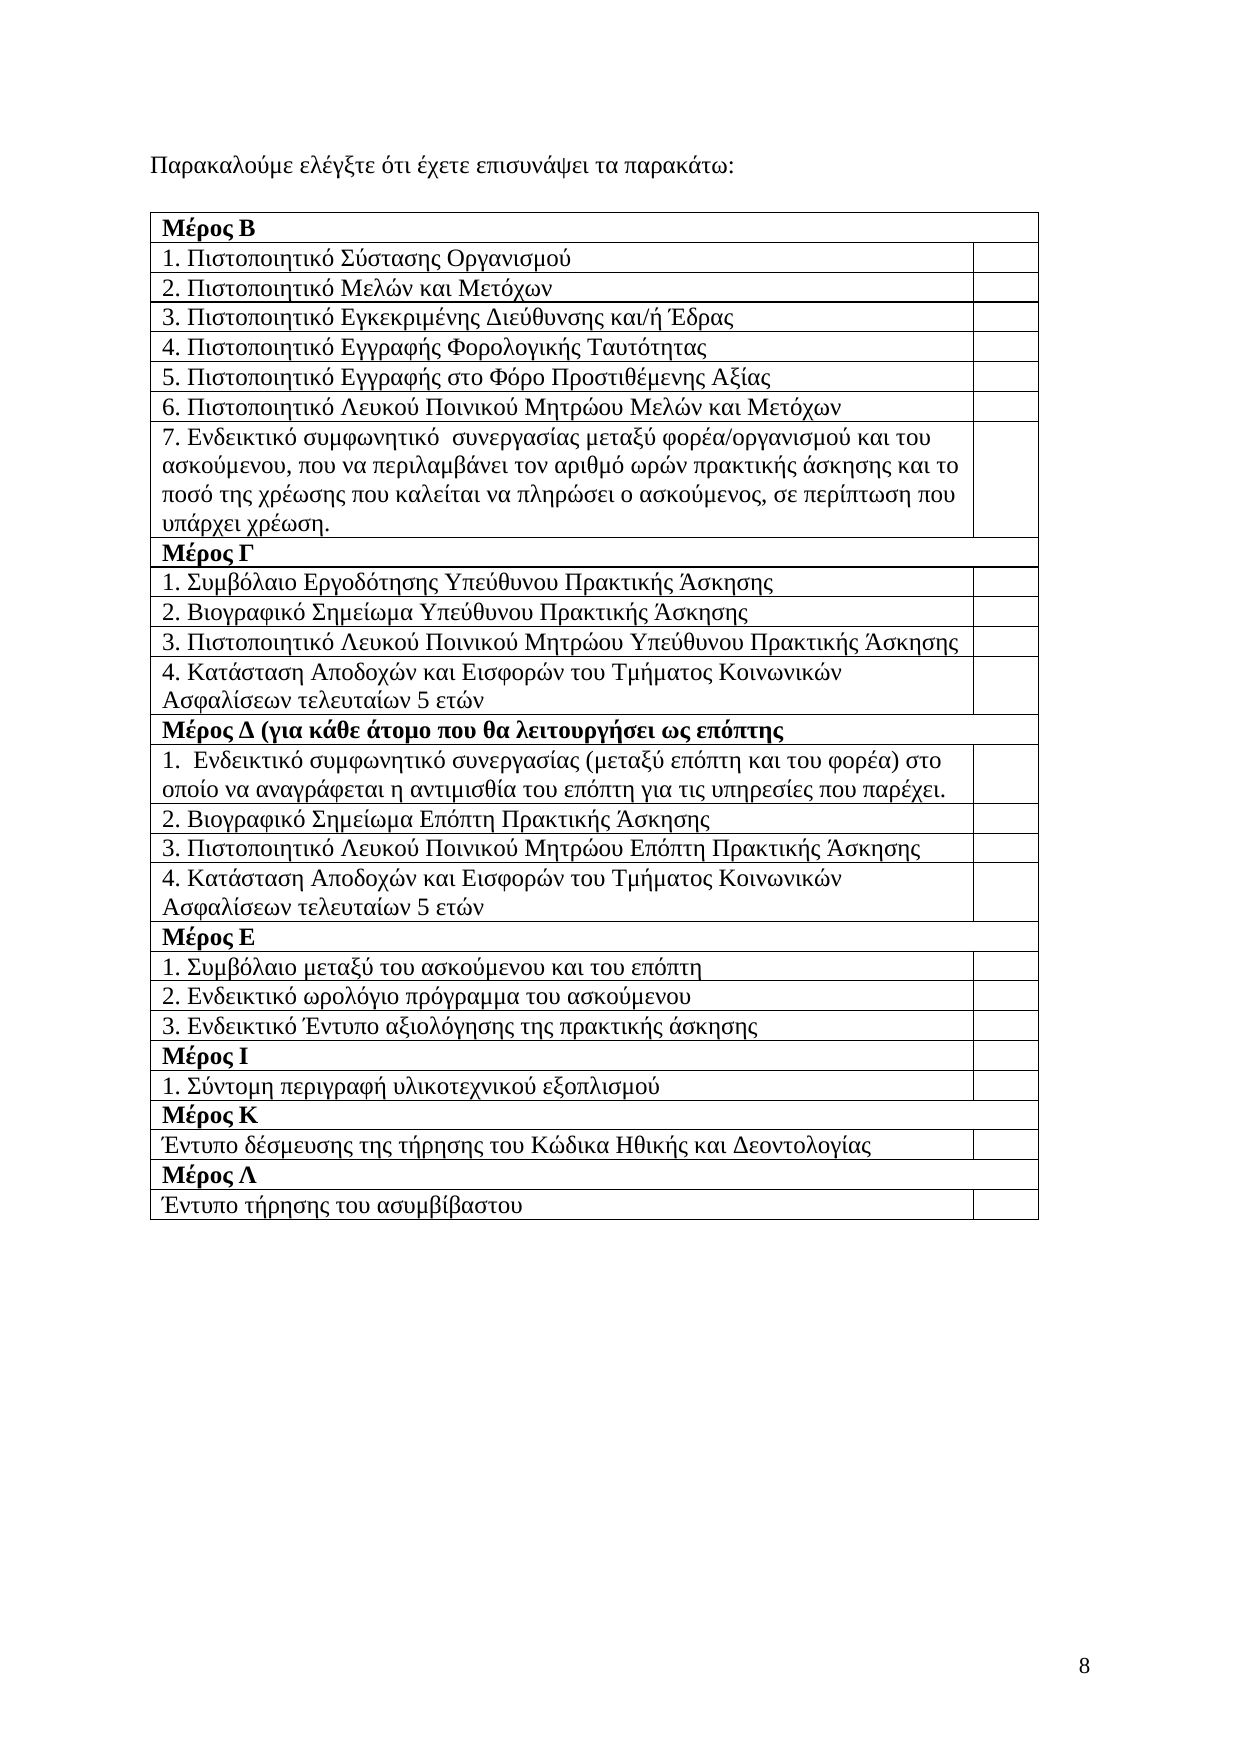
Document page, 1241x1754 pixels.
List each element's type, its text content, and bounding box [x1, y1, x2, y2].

table_cell [974, 627, 1038, 656]
table_cell 1. Σύντομη περιγραφή υλικοτεχνικού εξοπλισμού [151, 1071, 973, 1099]
table_cell [974, 863, 1038, 921]
table_cell [974, 1130, 1038, 1159]
table_cell 5. Πιστοποιητικό Εγγραφής στο Φόρο Προστιθέμενης Αξίας [151, 362, 973, 391]
table_cell [974, 981, 1038, 1010]
text Παρακαλούμε ελέγξτε ότι έχετε επισυνάψει τα παρακάτω: [150, 150, 1090, 179]
table_cell 3. Πιστοποιητικό Λευκού Ποινικού Μητρώου Υπεύθυνου Πρακτικής Άσκησης [151, 627, 973, 656]
table_cell Μέρος Ι [151, 1041, 973, 1070]
table_cell 1. Πιστοποιητικό Σύστασης Οργανισμού [151, 243, 973, 272]
table_cell [974, 422, 1038, 537]
table_cell [974, 804, 1038, 832]
table_cell Έντυπο τήρησης του ασυμβίβαστου [151, 1190, 973, 1219]
table_cell Έντυπο δέσμευσης της τήρησης του Κώδικα Ηθικής και Δεοντολογίας [151, 1130, 973, 1159]
table_cell [974, 362, 1038, 391]
table_cell 2. Πιστοποιητικό Μελών και Μετόχων [151, 273, 973, 301]
table_cell [974, 1071, 1038, 1099]
table_cell Μέρος Κ [151, 1101, 1038, 1129]
table_cell Μέρος Γ [151, 538, 1038, 566]
table_cell Μέρος Δ (για κάθε άτομο που θα λειτουργήσει ως επόπτης [151, 715, 1038, 744]
table_cell [974, 657, 1038, 714]
table_cell 3. Πιστοποιητικό Εγκεκριμένης Διεύθυνσης και/ή Έδρας [151, 303, 973, 331]
table_cell 2. Βιογραφικό Σημείωμα Υπεύθυνου Πρακτικής Άσκησης [151, 597, 973, 626]
table_cell [974, 1190, 1038, 1219]
table_cell [974, 745, 1038, 803]
table_cell [974, 332, 1038, 361]
table_cell 3. Πιστοποιητικό Λευκού Ποινικού Μητρώου Επόπτη Πρακτικής Άσκησης [151, 834, 973, 862]
table_cell 2. Ενδεικτικό ωρολόγιο πρόγραμμα του ασκούμενου [151, 981, 973, 1010]
table_cell [974, 1041, 1038, 1070]
table_cell 4. Κατάσταση Αποδοχών και Εισφορών του Τμήματος Κοινωνικών Ασφαλίσεων τελευταίων 5 ετών [151, 863, 973, 921]
table_cell [974, 597, 1038, 626]
table_cell [974, 243, 1038, 272]
table_cell 7. Ενδεικτικό συμφωνητικό συνεργασίας μεταξύ φορέα/οργανισμού και του ασκούμενου, που να περιλαμβάνει τον αριθμό ωρών πρακτικής άσκησης και το ποσό της χρέωσης που καλείται να πληρώσει ο ασκούμενος, σε περίπτωση που υπάρχει χρέωση. [151, 422, 973, 537]
table_cell [974, 273, 1038, 301]
table_cell 4. Κατάσταση Αποδοχών και Εισφορών του Τμήματος Κοινωνικών Ασφαλίσεων τελευταίων 5 ετών [151, 657, 973, 714]
table_cell 4. Πιστοποιητικό Εγγραφής Φορολογικής Ταυτότητας [151, 332, 973, 361]
table_cell [974, 568, 1038, 596]
table_header Μέρος Β [151, 213, 1038, 242]
table_cell [974, 1011, 1038, 1040]
table_cell 1. Ενδεικτικό συμφωνητικό συνεργασίας (μεταξύ επόπτη και του φορέα) στο οποίο να αναγράφεται η αντιμισθία του επόπτη για τις υπηρεσίες που παρέχει. [151, 745, 973, 803]
table_cell 6. Πιστοποιητικό Λευκού Ποινικού Μητρώου Μελών και Μετόχων [151, 392, 973, 421]
table_cell [974, 303, 1038, 331]
table_cell 2. Βιογραφικό Σημείωμα Επόπτη Πρακτικής Άσκησης [151, 804, 973, 832]
table_cell [974, 952, 1038, 980]
table_cell 1. Συμβόλαιο Εργοδότησης Υπεύθυνου Πρακτικής Άσκησης [151, 568, 973, 596]
table_cell [974, 392, 1038, 421]
table_cell 3. Ενδεικτικό Έντυπο αξιολόγησης της πρακτικής άσκησης [151, 1011, 973, 1040]
table_cell Μέρος Ε [151, 922, 1038, 951]
table_cell Μέρος Λ [151, 1160, 1038, 1189]
table_cell 1. Συμβόλαιο μεταξύ του ασκούμενου και του επόπτη [151, 952, 973, 980]
table_cell [974, 834, 1038, 862]
